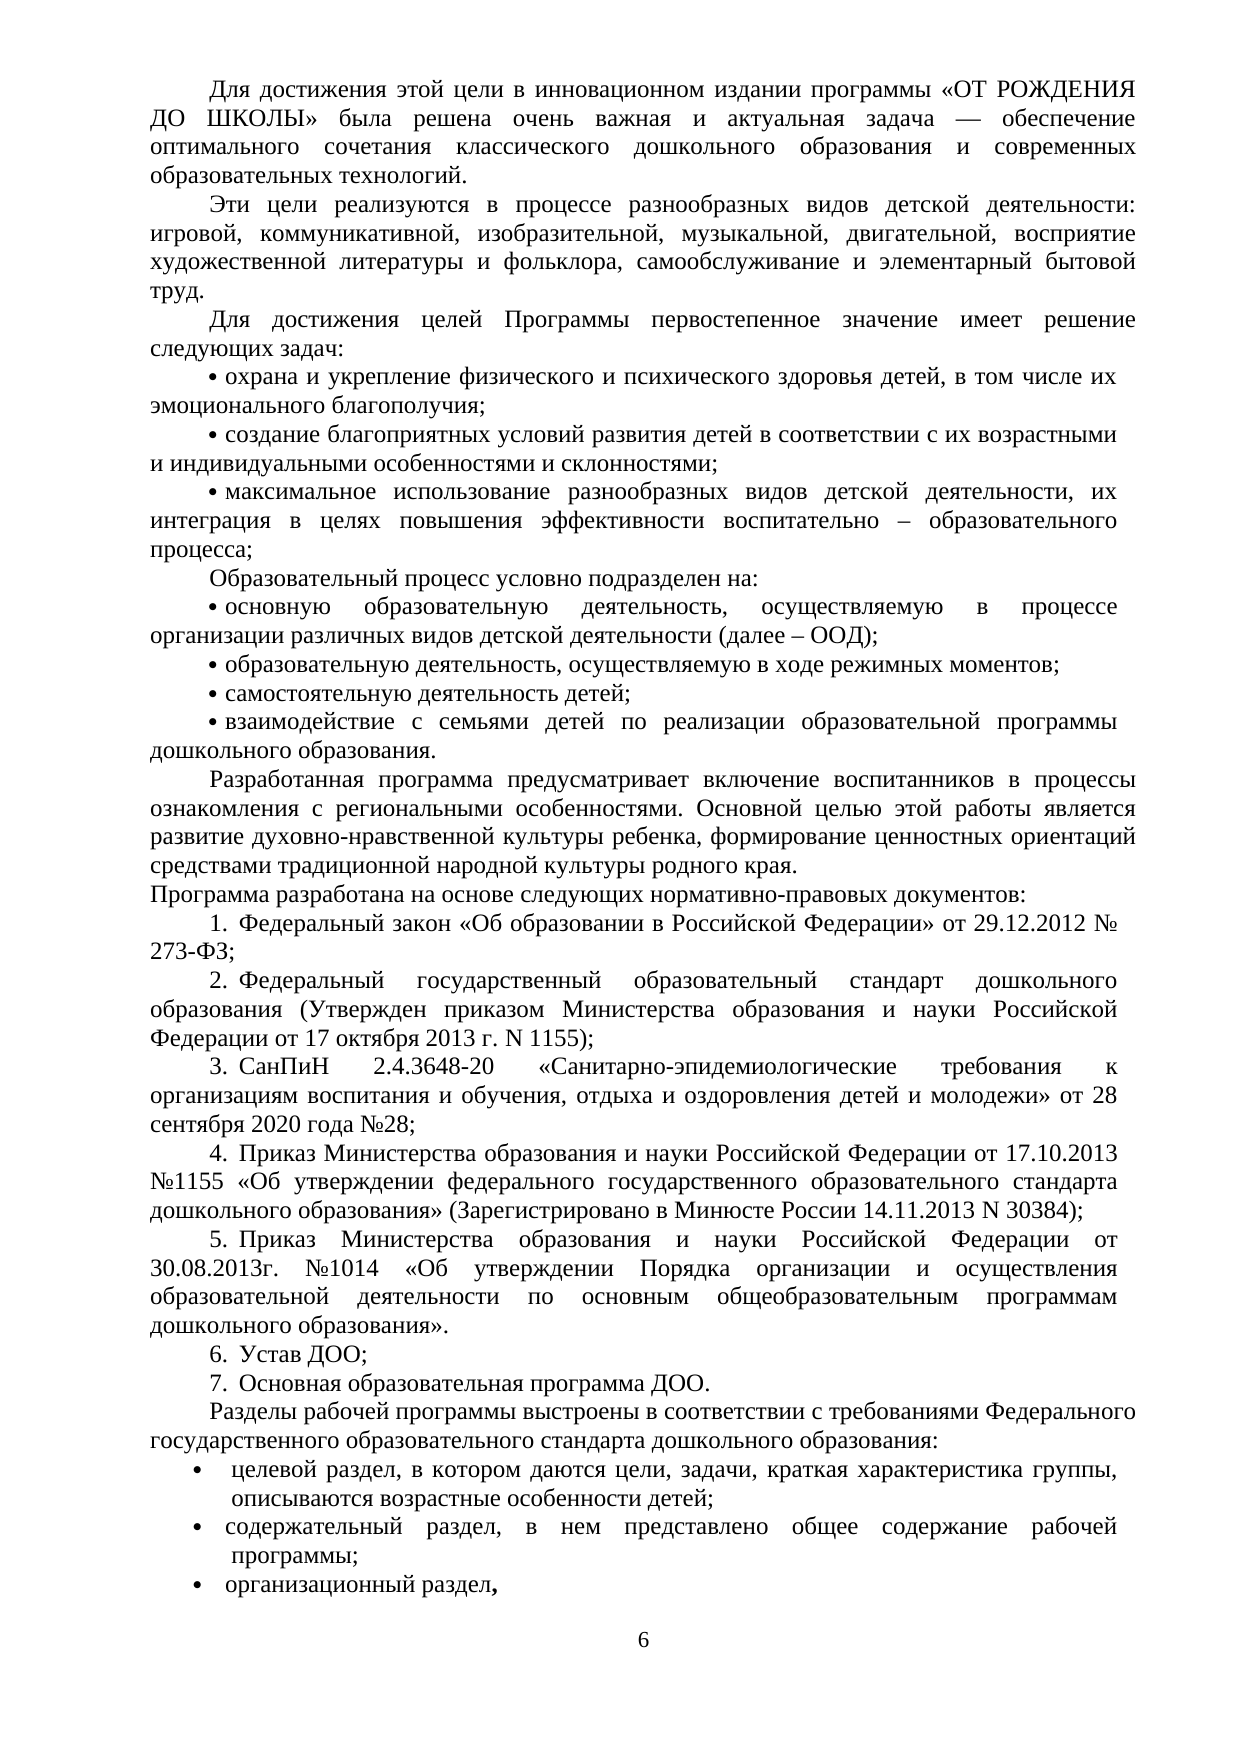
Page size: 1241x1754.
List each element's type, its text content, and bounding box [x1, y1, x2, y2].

text Разделы рабочей программы выстроены в соответствии с требованиями Федерального государственного образовательного стандарта дошкольного образования: [150, 1396, 1137, 1454]
text Образовательный процесс условно подразделен на: [150, 563, 1137, 591]
list Приказ Министерства образования и науки Российской Федерации от 30.08.2013г. №1014 «Об утверждении Порядка организации и осуществления образовательной деятельности по основным общеобразовательным программам дошкольного образования». [150, 1224, 1118, 1339]
list взаимодействие с семьями детей по реализации образовательной программы дошкольного образования. [150, 706, 1118, 764]
list создание благоприятных условий развития детей в соответствии с их возрастными и индивидуальными особенностями и склонностями; [150, 419, 1118, 476]
list основную образовательную деятельность, осуществляемую в процессе организации различных видов детской деятельности (далее – ООД); [150, 591, 1118, 649]
text Для достижения этой цели в инновационном издании программы «ОТ РОЖДЕНИЯ ДО ШКОЛЫ» была решена очень важная и актуальная задача — обеспечение оптимального сочетания классического дошкольного образования и современных образовательных технологий. [150, 74, 1137, 189]
list охрана и укрепление физического и психического здоровья детей, в том числе их эмоционального благополучия; [150, 361, 1118, 419]
text Программа разработана на основе следующих нормативно-правовых документов: [150, 879, 1137, 908]
list Приказ Министерства образования и науки Российской Федерации от 17.10.2013 №1155 «Об утверждении федерального государственного образовательного стандарта дошкольного образования» (Зарегистрировано в Минюсте России 14.11.2013 N 30384); [150, 1138, 1118, 1224]
list Основная образовательная программа ДОО. [150, 1368, 1118, 1396]
list образовательную деятельность, осуществляемую в ходе режимных моментов; [150, 649, 1118, 678]
list целевой раздел, в котором даются цели, задачи, краткая характеристика группы, описываются возрастные особенности детей; [194, 1454, 1118, 1511]
text Для достижения целей Программы первостепенное значение имеет решение следующих задач: [150, 304, 1137, 361]
list самостоятельную деятельность детей; [150, 678, 1118, 706]
list Устав ДОО; [150, 1339, 1118, 1368]
list СанПиН 2.4.3648-20 «Санитарно-эпидемиологические требования к организациям воспитания и обучения, отдыха и оздоровления детей и молодежи» от 28 сентября 2020 года №28; [150, 1051, 1118, 1138]
list Федеральный закон «Об образовании в Российской Федерации» от 29.12.2012 № 273-ФЗ; [150, 908, 1118, 965]
text Разработанная программа предусматривает включение воспитанников в процессы ознакомления с региональными особенностями. Основной целью этой работы является развитие духовно-нравственной культуры ребенка, формирование ценностных ориентаций средствами традиционной народной культуры родного края. [150, 764, 1137, 879]
list содержательный раздел, в нем представлено общее содержание рабочей программы; [194, 1511, 1118, 1569]
list Федеральный государственный образовательный стандарт дошкольного образования (Утвержден приказом Министерства образования и науки Российской Федерации от 17 октября 2013 г. N 1155); [150, 965, 1118, 1051]
list максимальное использование разнообразных видов детской деятельности, их интеграция в целях повышения эффективности воспитательно – образовательного процесса; [150, 476, 1118, 563]
list организационный раздел, [194, 1569, 1118, 1598]
text Эти цели реализуются в процессе разнообразных видов детской деятельности: игровой, коммуникативной, изобразительной, музыкальной, двигательной, восприятие художественной литературы и фольклора, самообслуживание и элементарный бытовой труд. [150, 189, 1137, 304]
